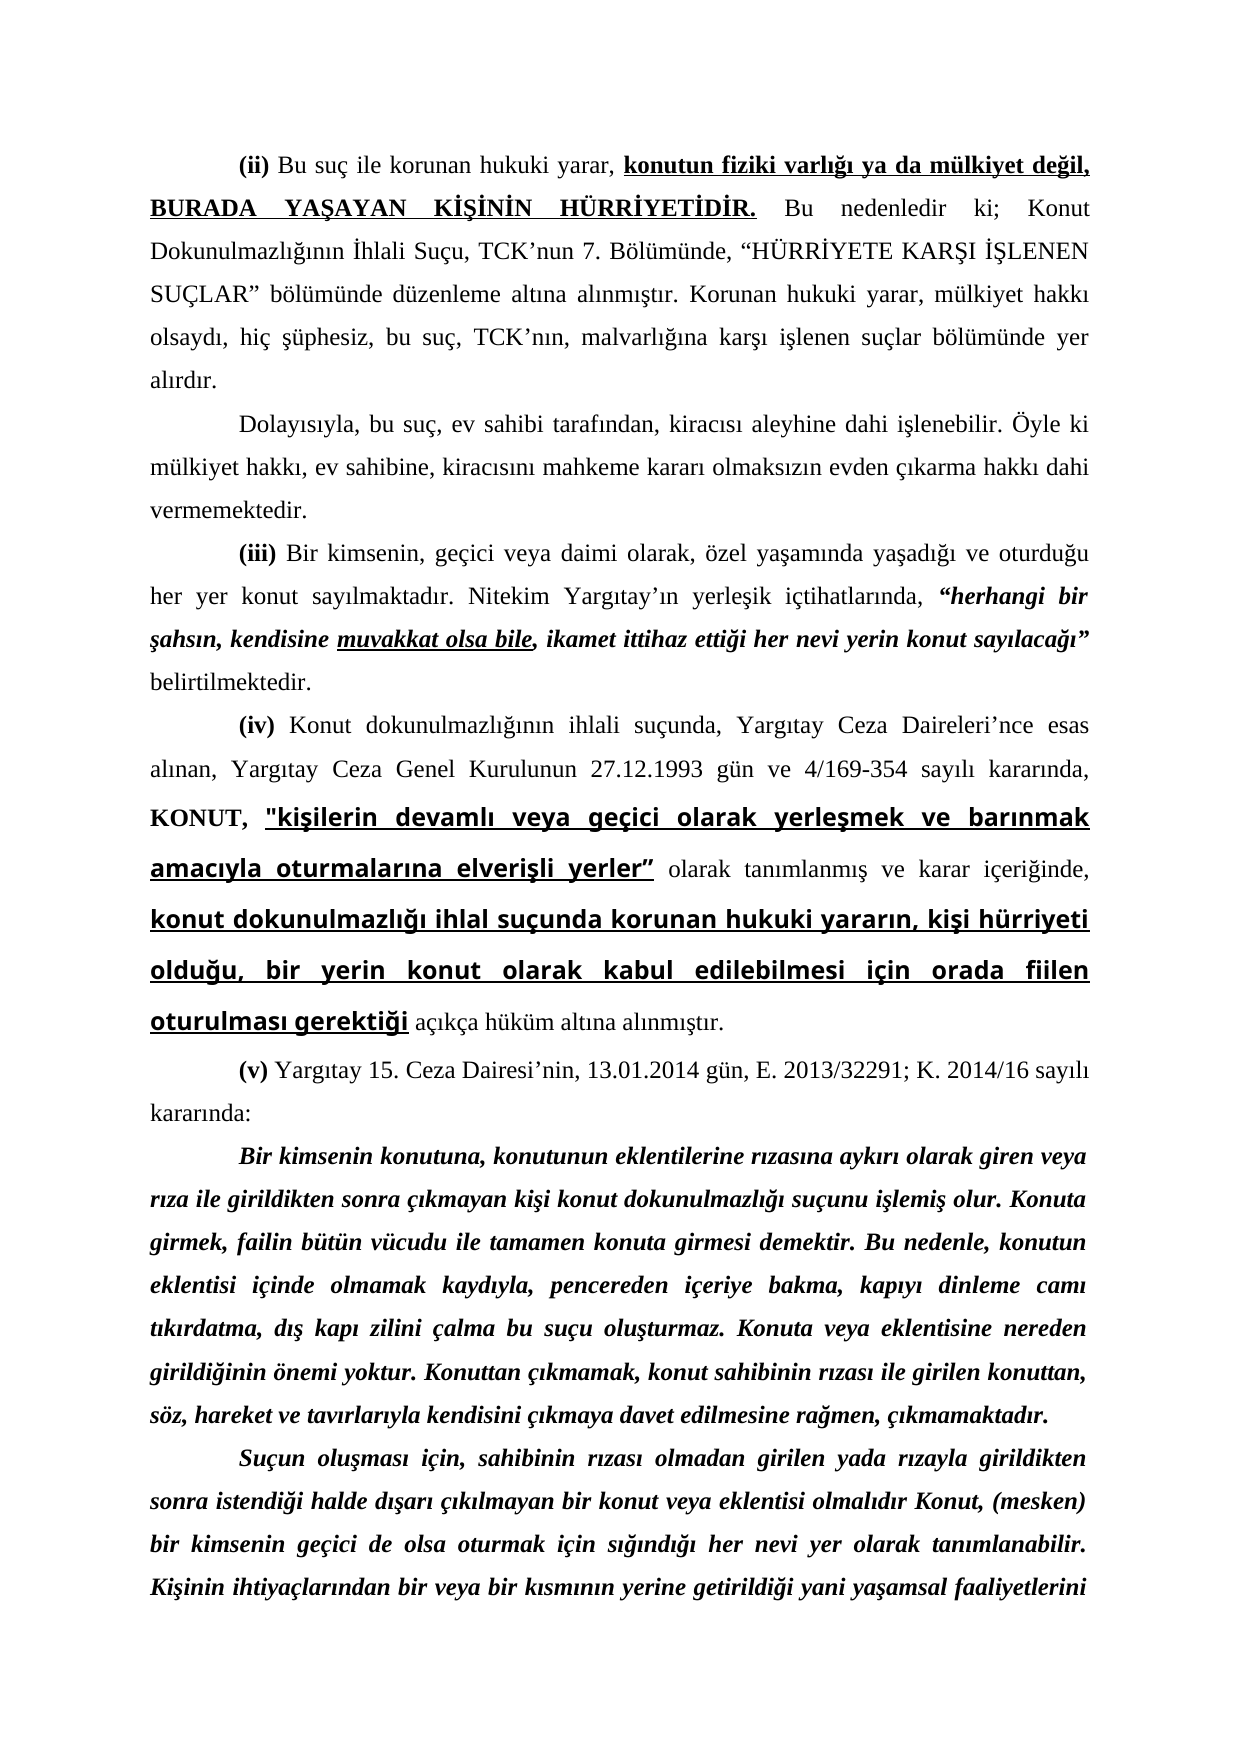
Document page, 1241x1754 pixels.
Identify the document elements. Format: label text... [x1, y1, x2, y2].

text Bir kimsenin konutuna, konutunun eklentilerine rızasına aykırı olarak giren veya rıza ile girildikten sonra çıkmayan kişi konut dokunulmazlığı suçunu işlemiş olur. Konuta girmek, failin bütün vücudu ile tamamen konuta girmesi demektir. Bu nedenle, konutun eklentisi içinde olmamak kaydıyla, pencereden içeriye bakma, kapıyı dinleme camı tıkırdatma, dış kapı zilini çalma bu suçu oluşturmaz. Konuta veya eklentisine nereden girildiğinin önemi yoktur. Konuttan çıkmamak, konut sahibinin rızası ile girilen konuttan, söz, hareket ve tavırlarıyla kendisini çıkmaya davet edilmesine rağmen, çıkmamaktadır. [150, 1141, 1090, 1428]
text (v) Yargıtay 15. Ceza Dairesi’nin, 13.01.2014 gün, E. 2013/32291; K. 2014/16 sayılı kararında: [150, 1055, 1090, 1127]
text (iv) Konut dokunulmazlığının ihlali suçunda, Yargıtay Ceza Daireleri’nce esas alınan, Yargıtay Ceza Genel Kurulunun 27.12.1993 gün ve 4/169-354 sayılı kararında, KONUT, "kişilerin devamlı veya geçici olarak yerleşmek ve barınmak amacıyla oturmalarına elverişli yerler” olarak tanımlanmış ve karar içeriğinde, konut dokunulmazlığı ihlal suçunda korunan hukuki yararın, kişi hürriyeti olduğu, bir yerin konut olarak kabul edilebilmesi için orada fiilen oturulması gerektiği açıkça hüküm altına alınmıştır. [150, 932, 1090, 981]
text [150, 1443, 1090, 1601]
text (ii) Bu suç ile korunan hukuki yarar, konutun fiziki varlığı ya da mülkiyet değil, BURADA YAŞAYAN KİŞİNİN HÜRRİYETİDİR. Bu nedenledir ki; Konut Dokunulmazlığının İhlali Suçu, TCK’nun 7. Bölümünde, “HÜRRİYETE KARŞI İŞLENEN SUÇLAR” bölümünde düzenleme altına alınmıştır. Korunan hukuki yarar, mülkiyet hakkı olsaydı, hiç şüphesiz, bu suç, TCK’nın, malvarlığına karşı işlenen suçlar bölümünde yer alırdır. [150, 150, 1090, 394]
text (iv) Konut dokunulmazlığının ihlali suçunda, Yargıtay Ceza Daireleri’nce esas alınan, Yargıtay Ceza Genel Kurulunun 27.12.1993 gün ve 4/169-354 sayılı kararında, KONUT, "kişilerin devamlı veya geçici olarak yerleşmek ve barınmak amacıyla oturmalarına elverişli yerler” olarak tanımlanmış ve karar içeriğinde, konut dokunulmazlığı ihlal suçunda korunan hukuki yararın, kişi hürriyeti olduğu, bir yerin konut olarak kabul edilebilmesi için orada fiilen oturulması gerektiği açıkça hüküm altına alınmıştır. [150, 711, 1090, 930]
text (iii) Bir kimsenin, geçici veya daimi olarak, özel yaşamında yaşadığı ve oturduğu her yer konut sayılmaktadır. Nitekim Yargıtay’ın yerleşik içtihatlarında, “herhangi bir şahsın, kendisine muvakkat olsa bile, ikamet ittihaz ettiği her nevi yerin konut sayılacağı” belirtilmektedir. [150, 538, 1090, 696]
text (iv) Konut dokunulmazlığının ihlali suçunda, Yargıtay Ceza Daireleri’nce esas alınan, Yargıtay Ceza Genel Kurulunun 27.12.1993 gün ve 4/169-354 sayılı kararında, KONUT, "kişilerin devamlı veya geçici olarak yerleşmek ve barınmak amacıyla oturmalarına elverişli yerler” olarak tanımlanmış ve karar içeriğinde, konut dokunulmazlığı ihlal suçunda korunan hukuki yararın, kişi hürriyeti olduğu, bir yerin konut olarak kabul edilebilmesi için orada fiilen oturulması gerektiği açıkça hüküm altına alınmıştır. [150, 983, 1090, 1038]
text Dolayısıyla, bu suç, ev sahibi tarafından, kiracısı aleyhine dahi işlenebilir. Öyle ki mülkiyet hakkı, ev sahibine, kiracısını mahkeme kararı olmaksızın evden çıkarma hakkı dahi vermemektedir. [150, 409, 1090, 524]
